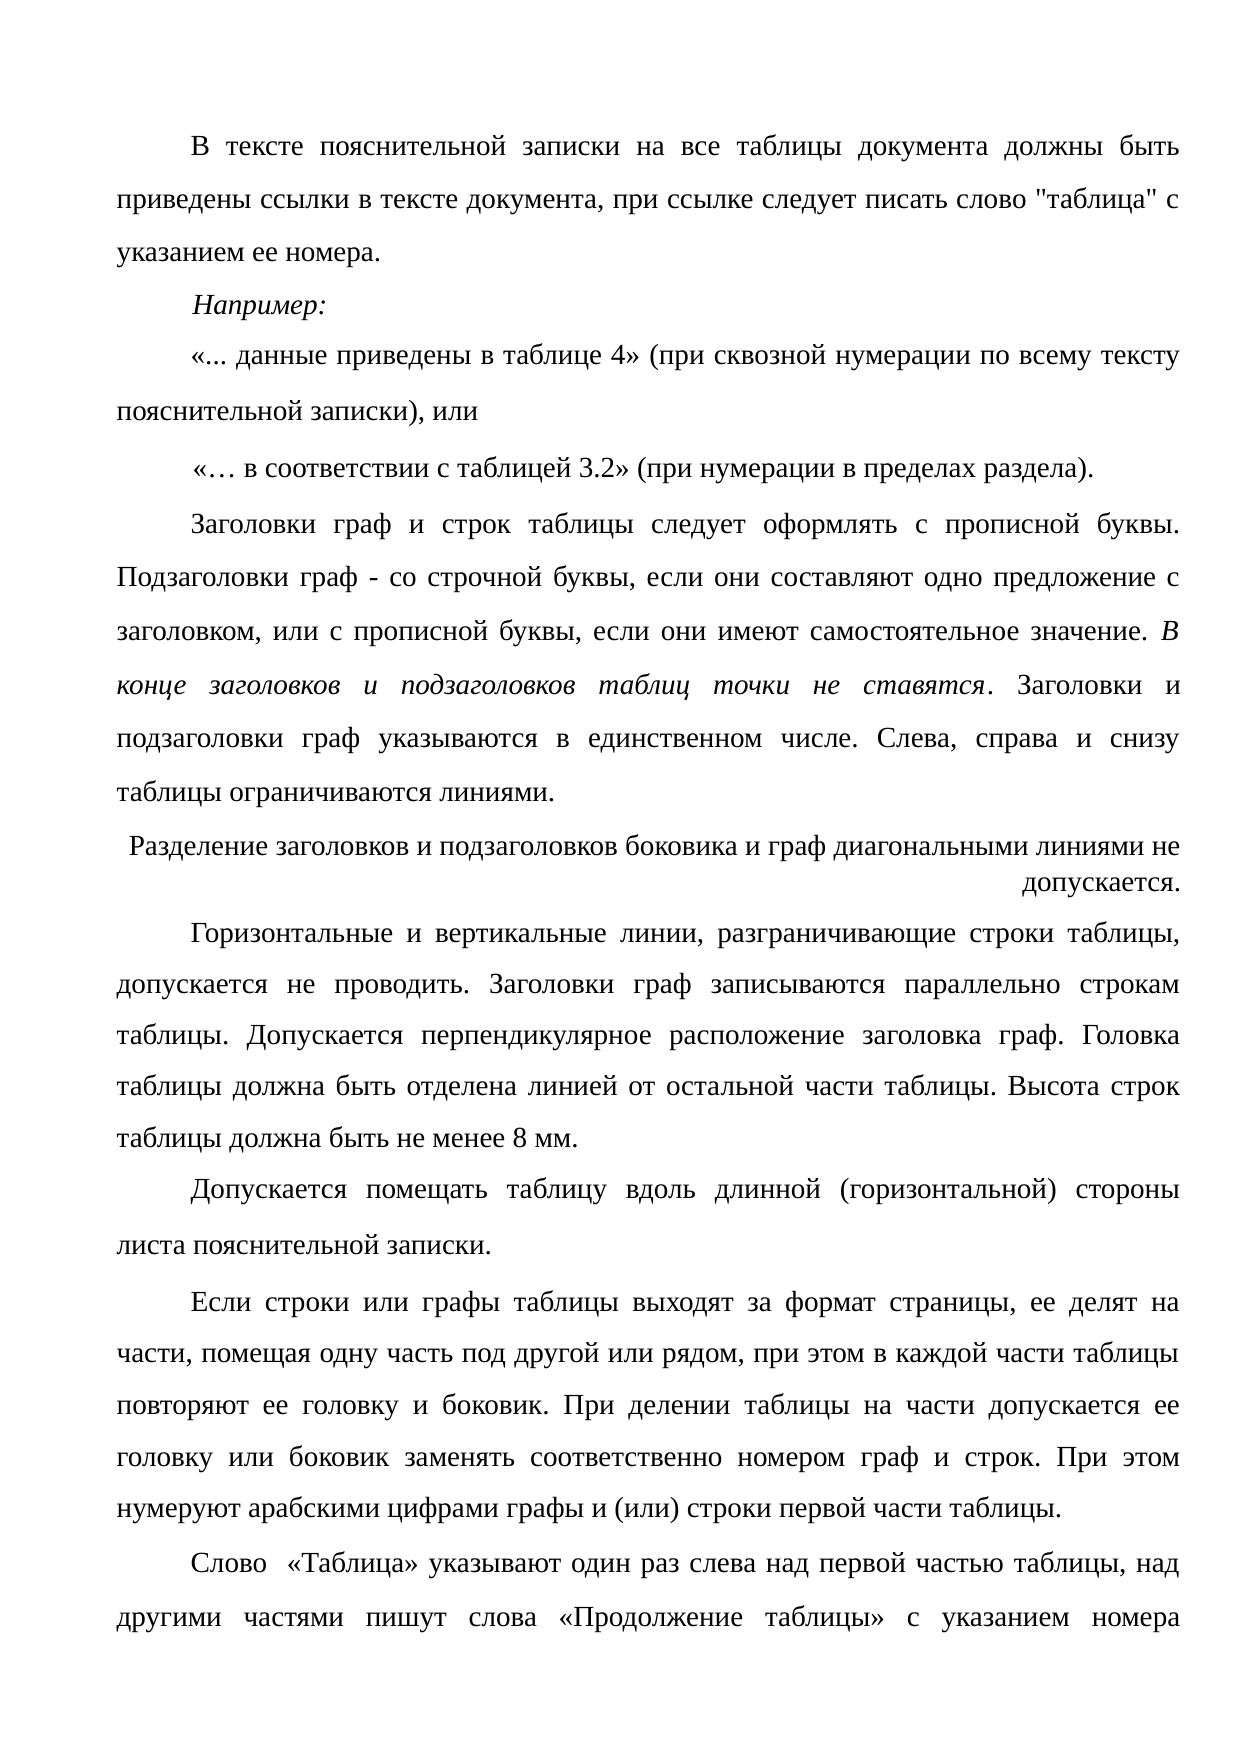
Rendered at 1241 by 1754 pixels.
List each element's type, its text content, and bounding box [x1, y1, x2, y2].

text Если строки или графы таблицы выходят за формат страницы, ее делят на части, помещая одну часть под другой или рядом, при этом в каждой части таблицы повторяют ее головку и боковик. При делении таблицы на части допускается ее головку или боковик заменять соответственно номером граф и строк. При этом нумеруют арабскими цифрами графы и (или) строки первой части таблицы. [116, 1284, 1181, 1524]
text Например: [192, 287, 1182, 321]
text «… в соответствии с таблицей 3.2» (при нумерации в пределах раздела). [190, 450, 1097, 483]
text В тексте пояснительной записки на все таблицы документа должны быть приведены ссылки в тексте документа, при ссылке следует писать слово "таблица" с указанием ее номера. [116, 128, 1181, 267]
text Заголовки граф и строк таблицы следует оформлять с прописной буквы. Подзаголовки граф - со строчной буквы, если они составляют одно предложение с заголовком, или с прописной буквы, если они имеют самостоятельное значение. В конце заголовков и подзаголовков таблиц точки не ставятся. Заголовки и подзаголовки граф указываются в единственном числе. Слева, справа и снизу таблицы ограничиваются линиями. [116, 506, 1181, 808]
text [116, 1546, 1181, 1633]
text Горизонтальные и вертикальные линии, разграничивающие строки таблицы, допускается не проводить. Заголовки граф записываются параллельно строкам таблицы. Допускается перпендикулярное расположение заголовка граф. Головка таблицы должна быть отделена линией от остальной части таблицы. Высота строк таблицы должна быть не менее 8 мм. [116, 915, 1181, 1153]
text Допускается помещать таблицу вдоль длинной (горизонтальной) стороны листа пояснительной записки. [116, 1172, 1181, 1261]
text «... данные приведены в таблице 4» (при сквозной нумерации по всему тексту пояснительной записки), или [116, 337, 1181, 427]
text Разделение заголовков и подзаголовков боковика и граф диагональными линиями не допускается. [118, 828, 1181, 898]
